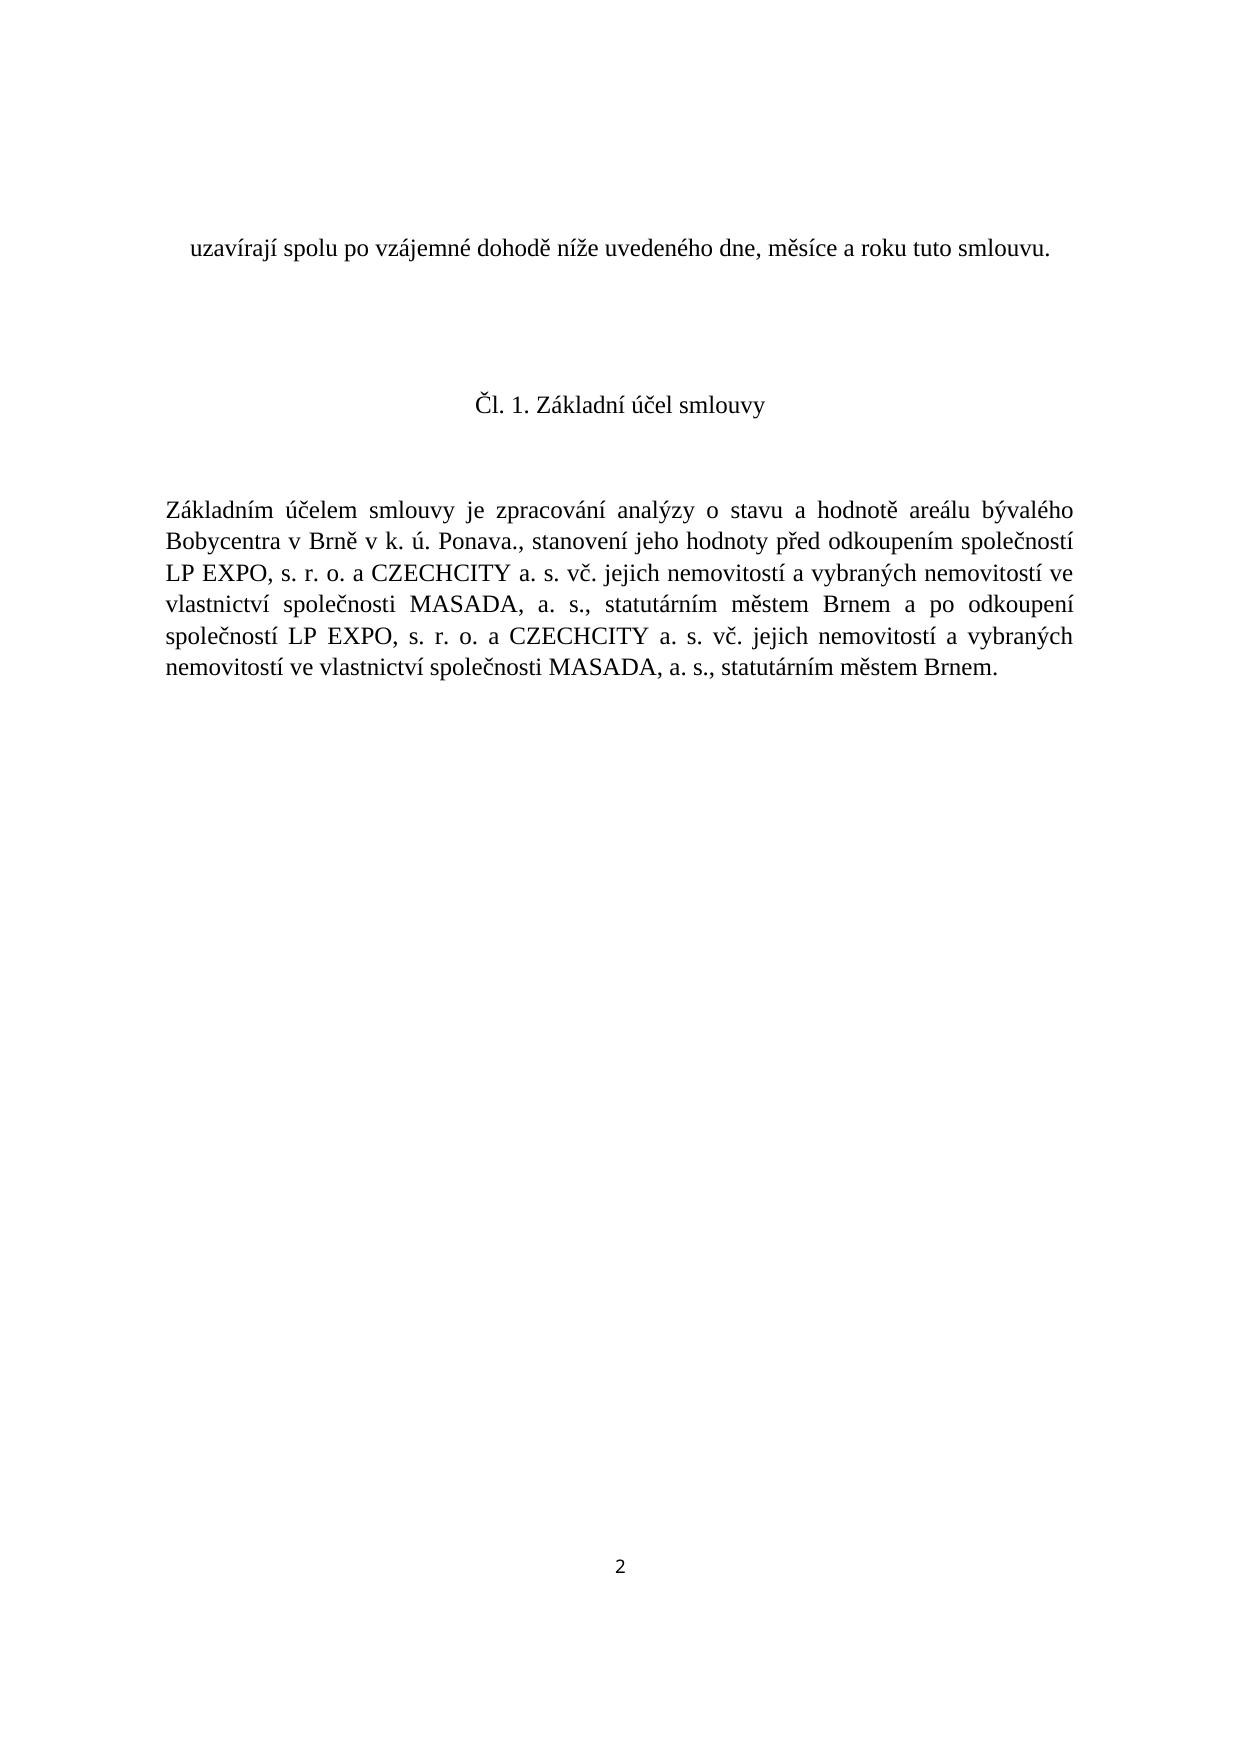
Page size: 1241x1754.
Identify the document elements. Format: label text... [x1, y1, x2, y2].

text Čl. 1. Základní účel smlouvy [165, 390, 1075, 419]
text uzavírají spolu po vzájemné dohodě níže uvedeného dne, měsíce a roku tuto smlouvu. [165, 233, 1075, 261]
text Základním účelem smlouvy je zpracování analýzy o stavu a hodnotě areálu bývalého Bobycentra v Brně v k. ú. Ponava., stanovení jeho hodnoty před odkoupením společností LP EXPO, s. r. o. a CZECHCITY a. s. vč. jejich nemovitostí a vybraných nemovitostí ve vlastnictví společnosti MASADA, a. s., statutárním městem Brnem a po odkoupení společností LP EXPO, s. r. o. a CZECHCITY a. s. vč. jejich nemovitostí a vybraných nemovitostí ve vlastnictví společnosti MASADA, a. s., statutárním městem Brnem. [165, 495, 1075, 681]
